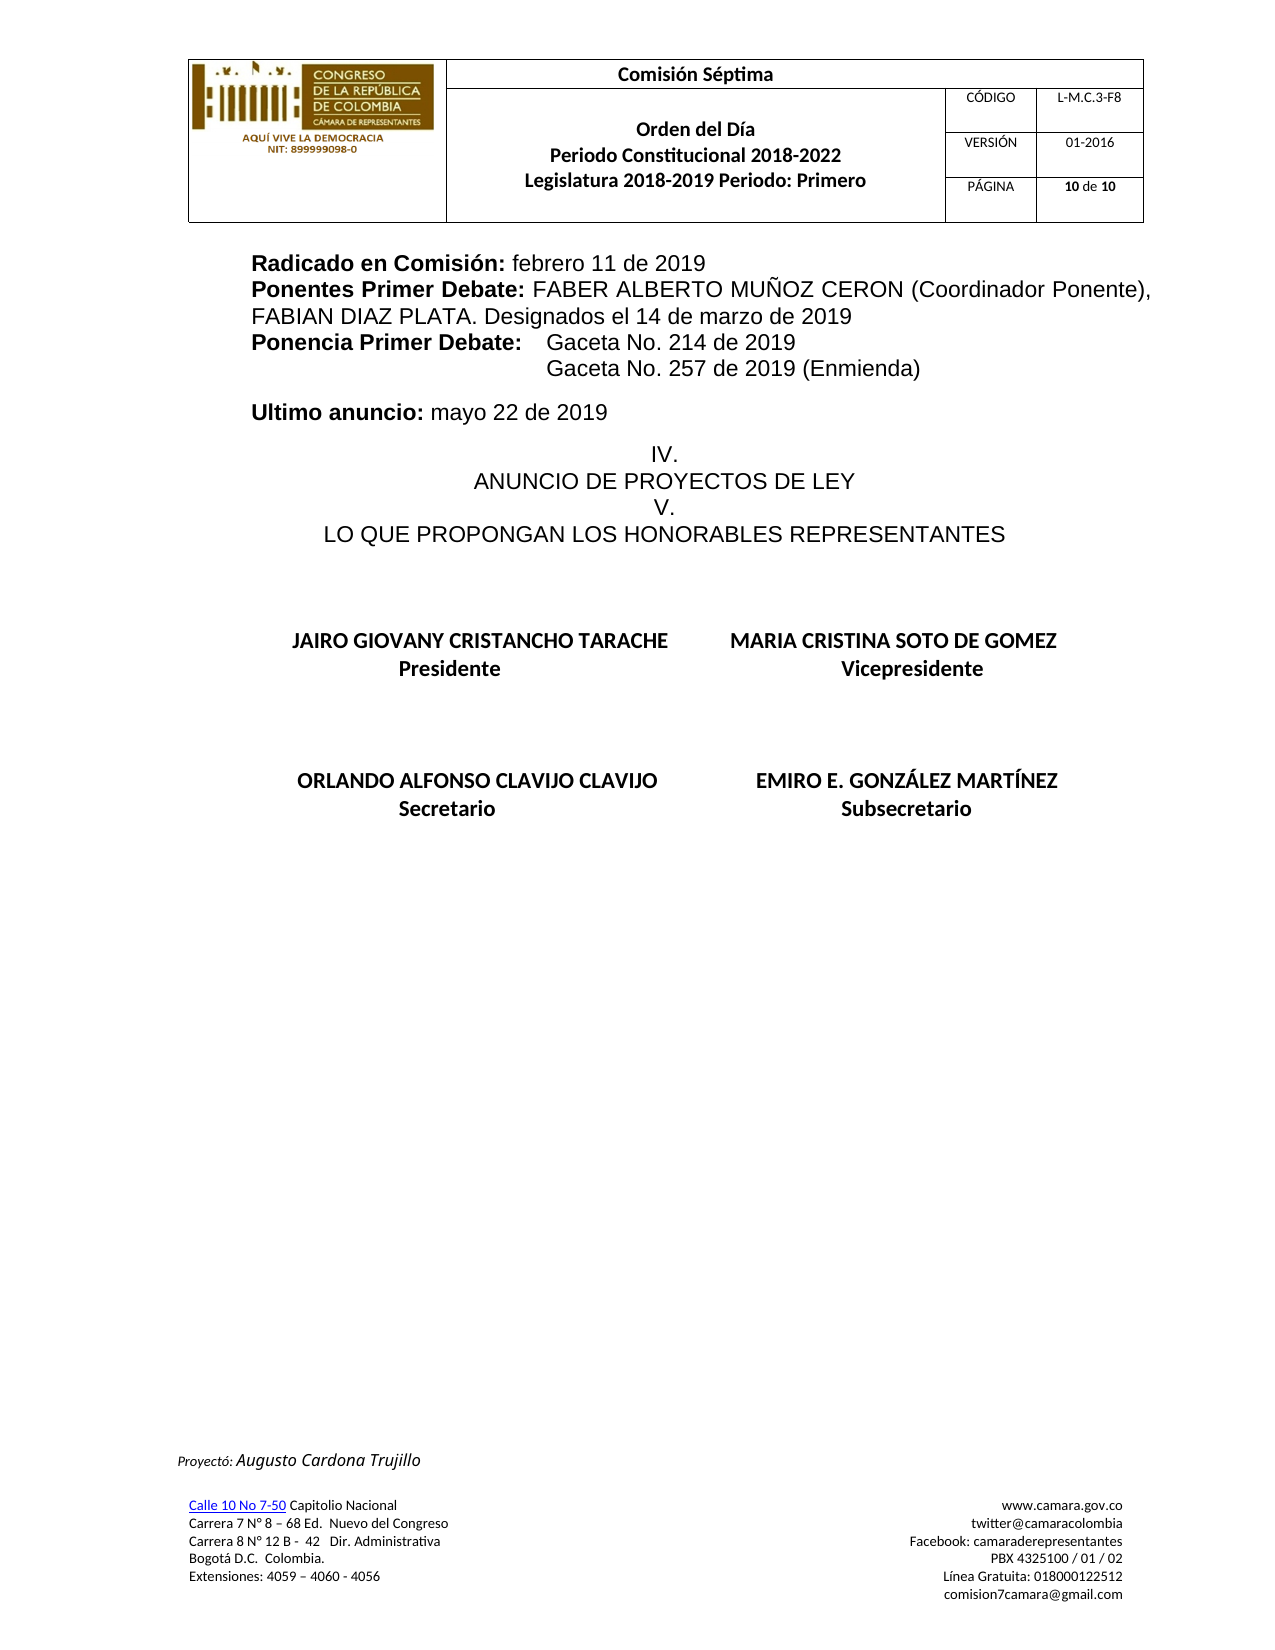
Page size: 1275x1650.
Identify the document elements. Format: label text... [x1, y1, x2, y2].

picture [191, 60, 435, 156]
list Radicado en Comisión: febrero 11 de 2019 [251, 250, 1152, 276]
text ORLANDO ALFONSO CLAVIJO CLAVIJO EMIRO E. GONZÁLEZ MARTÍNEZ [177, 766, 1152, 794]
list Ponentes Primer Debate: FABER ALBERTO MUÑOZ CERON (Coordinador Ponente), FABIAN DIAZ PLATA. Designados el 14 de marzo de 2019 [251, 276, 1152, 329]
text JAIRO GIOVANY CRISTANCHO TARACHE MARIA CRISTINA SOTO DE GOMEZ [177, 626, 1152, 654]
text Presidente Vicepresidente [177, 654, 1152, 682]
text Ultimo anuncio: mayo 22 de 2019 [177, 398, 1152, 425]
text LO QUE PROPONGAN LOS HONORABLES REPRESENTANTES [177, 521, 1152, 547]
text IV. [177, 441, 1152, 468]
list Ponencia Primer Debate: Gaceta No. 214 de 2019 [251, 329, 1152, 355]
text V. [177, 494, 1152, 521]
list Gaceta No. 257 de 2019 (Enmienda) [251, 355, 1152, 382]
text Secretario Subsecretario [325, 794, 1152, 822]
text ANUNCIO DE PROYECTOS DE LEY [177, 468, 1152, 494]
